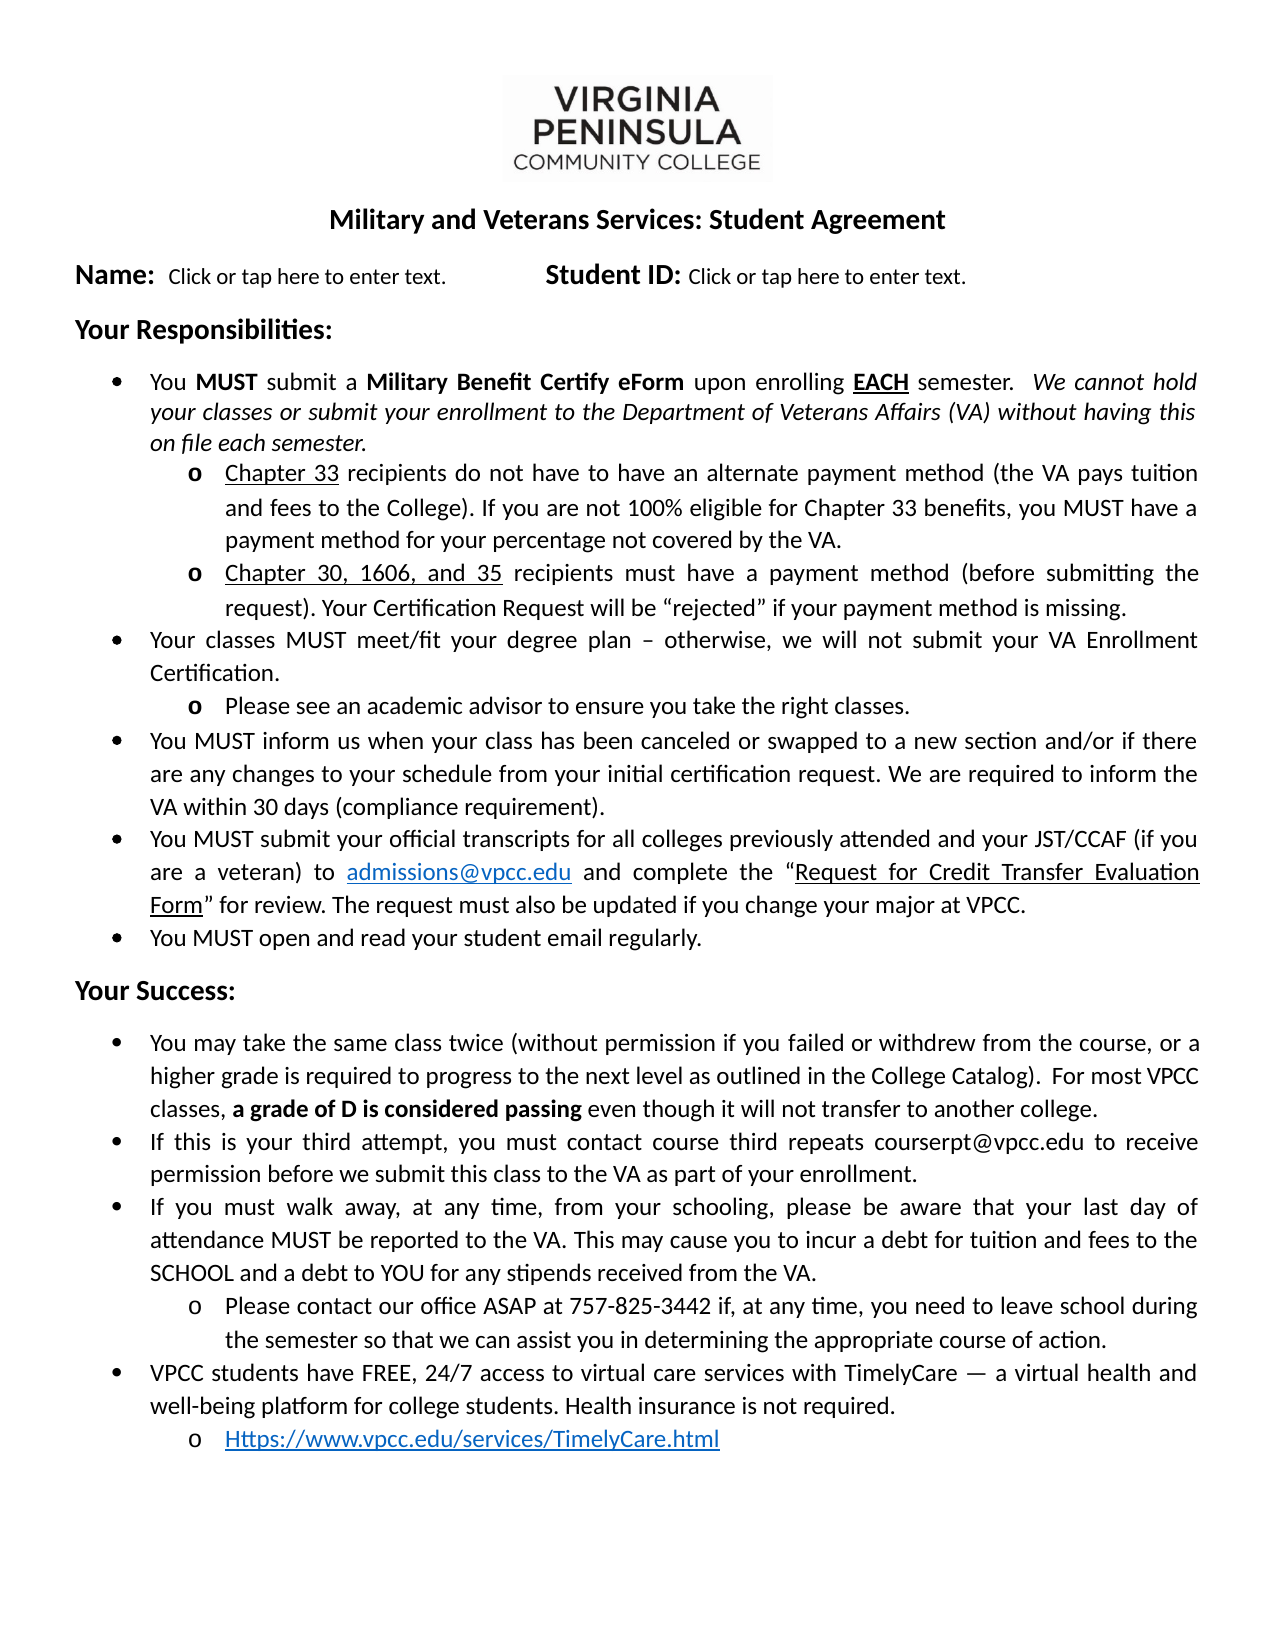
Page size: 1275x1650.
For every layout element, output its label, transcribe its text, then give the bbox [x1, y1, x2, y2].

list VPCC students have FREE, 24/7 access to virtual care services with TimelyCare — a virtual health and well-being platform for college students. Health insurance is not required. [112, 1357, 1200, 1421]
list You MUST inform us when your class has been canceled or swapped to a new section and/or if there are any changes to your schedule from your initial certification request. We are required to inform the VA within 30 days (compliance requirement). [112, 725, 1200, 821]
list Chapter 33 recipients do not have to have an alternate payment method (the VA pays tuition and fees to the College). If you are not 100% eligible for Chapter 33 benefits, you MUST have a payment method for your percentage not covered by the VA. [187, 458, 1200, 555]
list If this is your third attempt, you must contact course third repeats courserpt@vpcc.edu to receive permission before we submit this class to the VA as part of your enrollment. [112, 1126, 1200, 1189]
list Chapter 30, 1606, and 35 recipients must have a payment method (before submitting the request). Your Certification Request will be “rejected” if your payment method is missing. [187, 558, 1200, 622]
picture [502, 75, 773, 182]
text Name: Student ID: [75, 256, 1200, 291]
text Your Success: [75, 972, 1200, 1007]
list If you must walk away, at any time, from your schooling, please be aware that your last day of attendance MUST be reported to the VA. This may cause you to incur a debt for tuition and fees to the SCHOOL and a debt to YOU for any stipends received from the VA. [112, 1192, 1200, 1288]
text Military and Veterans Services: Student Agreement [75, 201, 1200, 236]
list You MUST submit your official transcripts for all colleges previously attended and your JST/CCAF (if you are a veteran) to admissions@vpcc.edu and complete the “Request for Credit Transfer Evaluation Form” for review. The request must also be updated if you change your major at VPCC. [112, 823, 1200, 920]
list You MUST open and read your student email regularly. [112, 922, 1200, 953]
list You may take the same class twice (without permission if you failed or withdrew from the course, or a higher grade is required to progress to the next level as outlined in the College Catalog). For most VPCC classes, a grade of D is considered passing even though it will not transfer to another college. [112, 1027, 1200, 1123]
list Https://www.vpcc.edu/services/TimelyCare.html [187, 1423, 1200, 1455]
list Please contact our office ASAP at 757-825-3442 if, at any time, you need to leave school during the semester so that we can assist you in determining the appropriate course of action. [187, 1290, 1200, 1355]
list Your classes MUST meet/fit your degree plan – otherwise, we will not submit your VA Enrollment Certification. [112, 625, 1200, 688]
list Please see an academic advisor to ensure you take the right classes. [187, 691, 1200, 722]
list You MUST submit a Military Benefit Certify eForm upon enrolling EACH semester. We cannot hold your classes or submit your enrollment to the Department of Veterans Affairs (VA) without having this on file each semester. [112, 366, 1200, 458]
text Your Responsibilities: [75, 311, 1200, 347]
